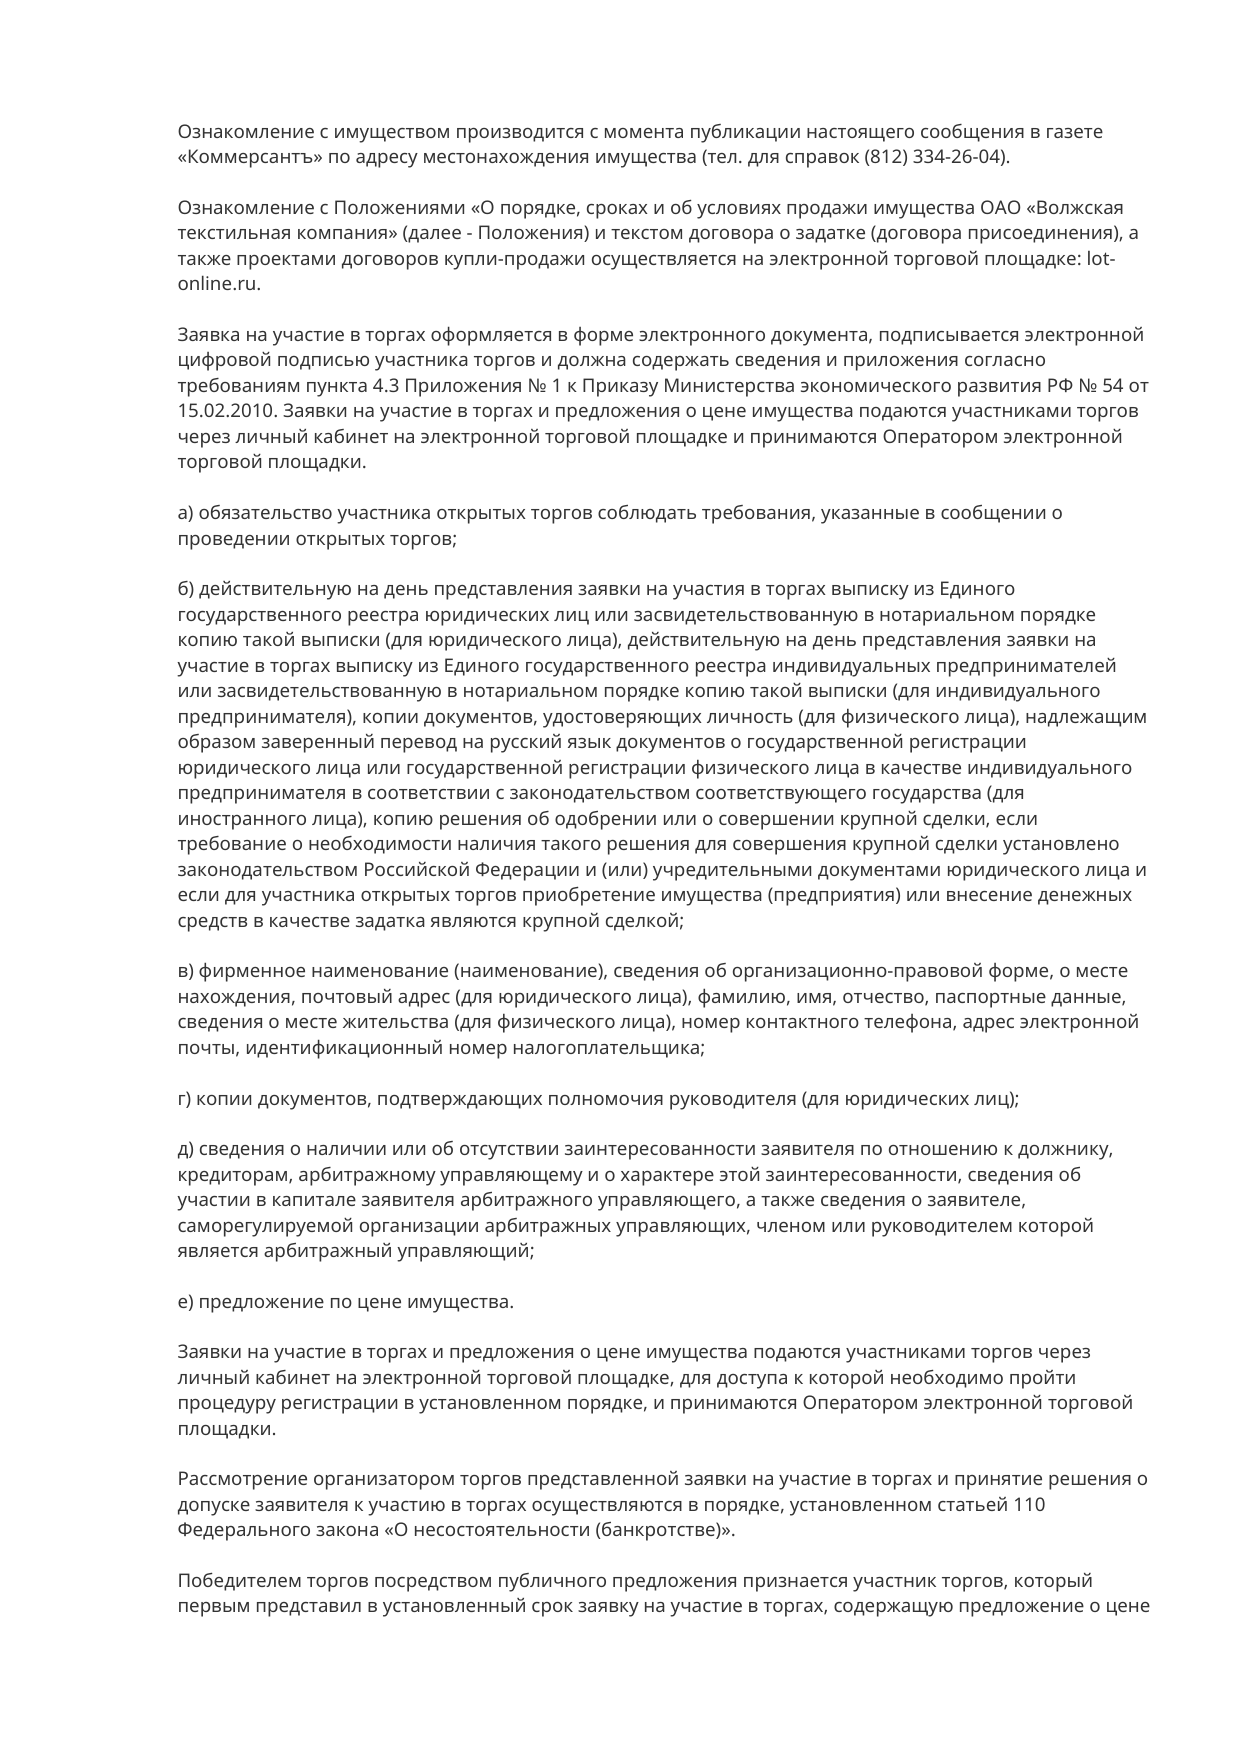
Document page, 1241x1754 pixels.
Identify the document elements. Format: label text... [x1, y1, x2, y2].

text Заявка на участие в торгах оформляется в форме электронного документа, подписывается электронной цифровой подписью участника торгов и должна содержать сведения и приложения согласно требованиям пункта 4.3 Приложения № 1 к Приказу Министерства экономического развития РФ № 54 от 15.02.2010. Заявки на участие в торгах и предложения о цене имущества подаются участниками торгов через личный кабинет на электронной торговой площадке и принимаются Оператором электронной торговой площадки. [177, 321, 1152, 474]
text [177, 1567, 1152, 1618]
text г) копии документов, подтверждающих полномочия руководителя (для юридических лиц); [177, 1085, 1152, 1110]
text Ознакомление с имуществом производится с момента публикации настоящего сообщения в газете «Коммерсантъ» по адресу местонахождения имущества (тел. для справок (812) 334-26-04). [177, 118, 1152, 169]
text е) предложение по цене имущества. [177, 1288, 1152, 1313]
text б) действительную на день представления заявки на участия в торгах выписку из Единого государственного реестра юридических лиц или засвидетельствованную в нотариальном порядке копию такой выписки (для юридического лица), действительную на день представления заявки на участие в торгах выписку из Единого государственного реестра индивидуальных предпринимателей или засвидетельствованную в нотариальном порядке копию такой выписки (для индивидуального предпринимателя), копии документов, удостоверяющих личность (для физического лица), надлежащим образом заверенный перевод на русский язык документов о государственной регистрации юридического лица или государственной регистрации физического лица в качестве индивидуального предпринимателя в соответствии с законодательством соответствующего государства (для иностранного лица), копию решения об одобрении или о совершении крупной сделки, если требование о необходимости наличия такого решения для совершения крупной сделки установлено законодательством Российской Федерации и (или) учредительными документами юридического лица и если для участника открытых торгов приобретение имущества (предприятия) или внесение денежных средств в качестве задатка являются крупной сделкой; [177, 575, 1152, 933]
text Ознакомление с Положениями «О порядке, сроках и об условиях продажи имущества ОАО «Волжская текстильная компания» (далее - Положения) и текстом договора о задатке (договора присоединения), а также проектами договоров купли-продажи осуществляется на электронной торговой площадке: lot-online.ru. [177, 194, 1152, 296]
text Рассмотрение организатором торгов представленной заявки на участие в торгах и принятие решения о допуске заявителя к участию в торгах осуществляются в порядке, установленном статьей 110 Федерального закона «О несостоятельности (банкротстве)». [177, 1466, 1152, 1542]
text а) обязательство участника открытых торгов соблюдать требования, указанные в сообщении о проведении открытых торгов; [177, 499, 1152, 550]
text Заявки на участие в торгах и предложения о цене имущества подаются участниками торгов через личный кабинет на электронной торговой площадке, для доступа к которой необходимо пройти процедуру регистрации в установленном порядке, и принимаются Оператором электронной торговой площадки. [177, 1338, 1152, 1441]
text в) фирменное наименование (наименование), сведения об организационно-правовой форме, о месте нахождения, почтовый адрес (для юридического лица), фамилию, имя, отчество, паспортные данные, сведения о месте жительства (для физического лица), номер контактного телефона, адрес электронной почты, идентификационный номер налогоплательщика; [177, 958, 1152, 1060]
text д) сведения о наличии или об отсутствии заинтересованности заявителя по отношению к должнику, кредиторам, арбитражному управляющему и о характере этой заинтересованности, сведения об участии в капитале заявителя арбитражного управляющего, а также сведения о заявителе, саморегулируемой организации арбитражных управляющих, членом или руководителем которой является арбитражный управляющий; [177, 1135, 1152, 1263]
